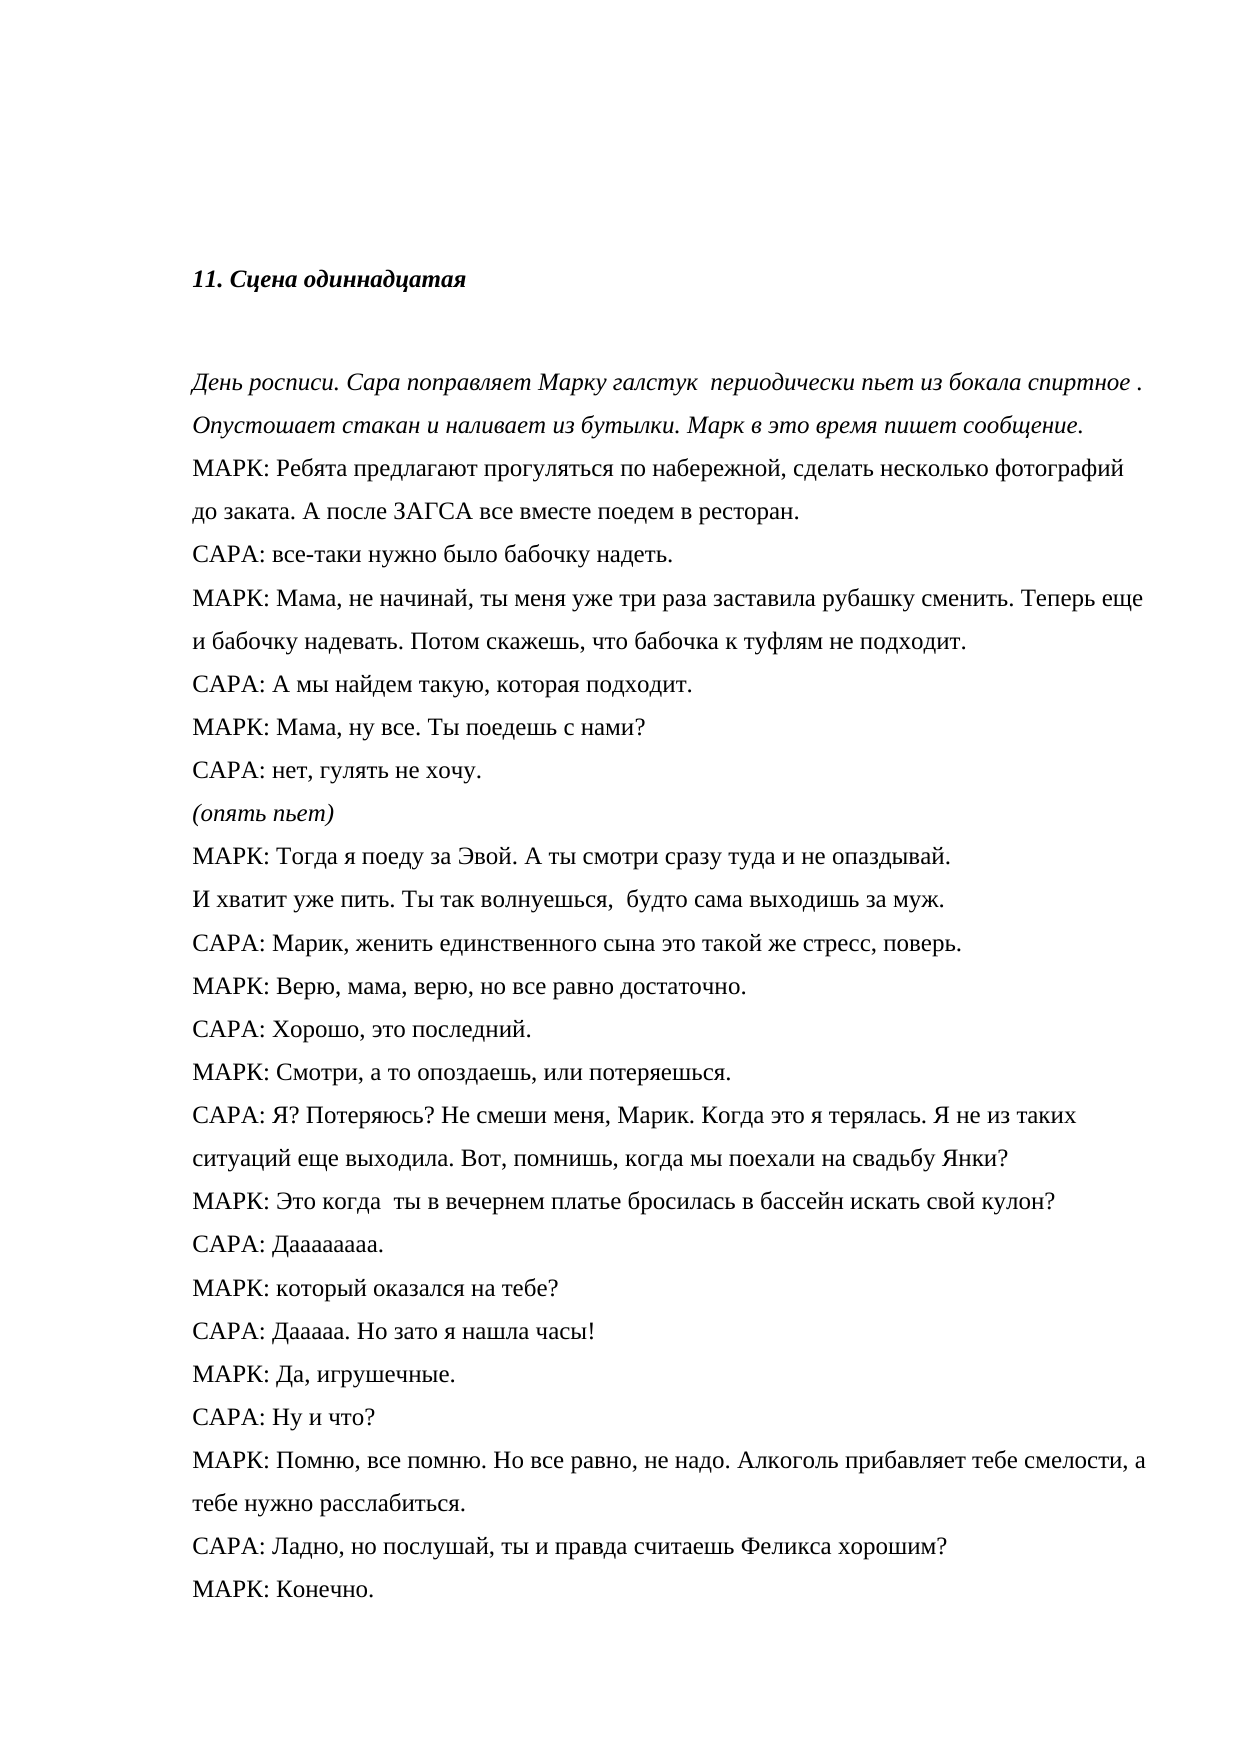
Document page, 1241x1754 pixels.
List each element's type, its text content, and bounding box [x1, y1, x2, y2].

text МАРК: который оказался на тебе? [192, 1273, 1152, 1301]
text МАРК: Мама, ну все. Ты поедешь с нами? [192, 712, 1152, 741]
text САРА: нет, гулять не хочу. [192, 755, 1152, 784]
text САРА: Хорошо, это последний. [192, 1014, 1152, 1043]
text (опять пьет) [192, 798, 1152, 827]
text САРА: Ну и что? [192, 1402, 1152, 1431]
text МАРК: Мама, не начинай, ты меня уже три раза заставила рубашку сменить. Теперь еще и бабочку надевать. Потом скажешь, что бабочка к туфлям не подходит. [192, 583, 1152, 654]
text День росписи. Сара поправляет Марку галстук периодически пьет из бокала спиртное . Опустошает стакан и наливает из бутылки. Марк в это время пишет сообщение. [192, 367, 1152, 439]
text МАРК: Помню, все помню. Но все равно, не надо. Алкоголь прибавляет тебе смелости, а тебе нужно расслабиться. [192, 1445, 1152, 1517]
text САРА: все-таки нужно было бабочку надеть. [192, 539, 1152, 568]
text МАРК: Да, игрушечные. [192, 1359, 1152, 1388]
text МАРК: Конечно. [192, 1574, 1152, 1603]
text САРА: Я? Потеряюсь? Не смеши меня, Марик. Когда это я терялась. Я не из таких ситуаций еще выходила. Вот, помнишь, когда мы поехали на свадьбу Янки? [192, 1100, 1152, 1172]
text МАРК: Тогда я поеду за Эвой. А ты смотри сразу туда и не опаздывай. [192, 841, 1152, 870]
text МАРК: Это когда ты в вечернем платье бросилась в бассейн искать свой кулон? [192, 1186, 1152, 1215]
text САРА: Марик, женить единственного сына это такой же стресс, поверь. [192, 928, 1152, 956]
text САРА: Даааааааа. [192, 1229, 1152, 1258]
list Сцена одиннадцатая [192, 264, 1152, 293]
text МАРК: Верю, мама, верю, но все равно достаточно. [192, 971, 1152, 999]
text САРА: А мы найдем такую, которая подходит. [192, 669, 1152, 698]
text САРА: Дааааа. Но зато я нашла часы! [192, 1316, 1152, 1344]
text МАРК: Ребята предлагают прогуляться по набережной, сделать несколько фотографий до заката. А после ЗАГСА все вместе поедем в ресторан. [192, 453, 1152, 525]
text И хватит уже пить. Ты так волнуешься, будто сама выходишь за муж. [192, 884, 1152, 913]
text МАРК: Смотри, а то опоздаешь, или потеряешься. [192, 1057, 1152, 1086]
text САРА: Ладно, но послушай, ты и правда считаешь Феликса хорошим? [192, 1531, 1152, 1560]
